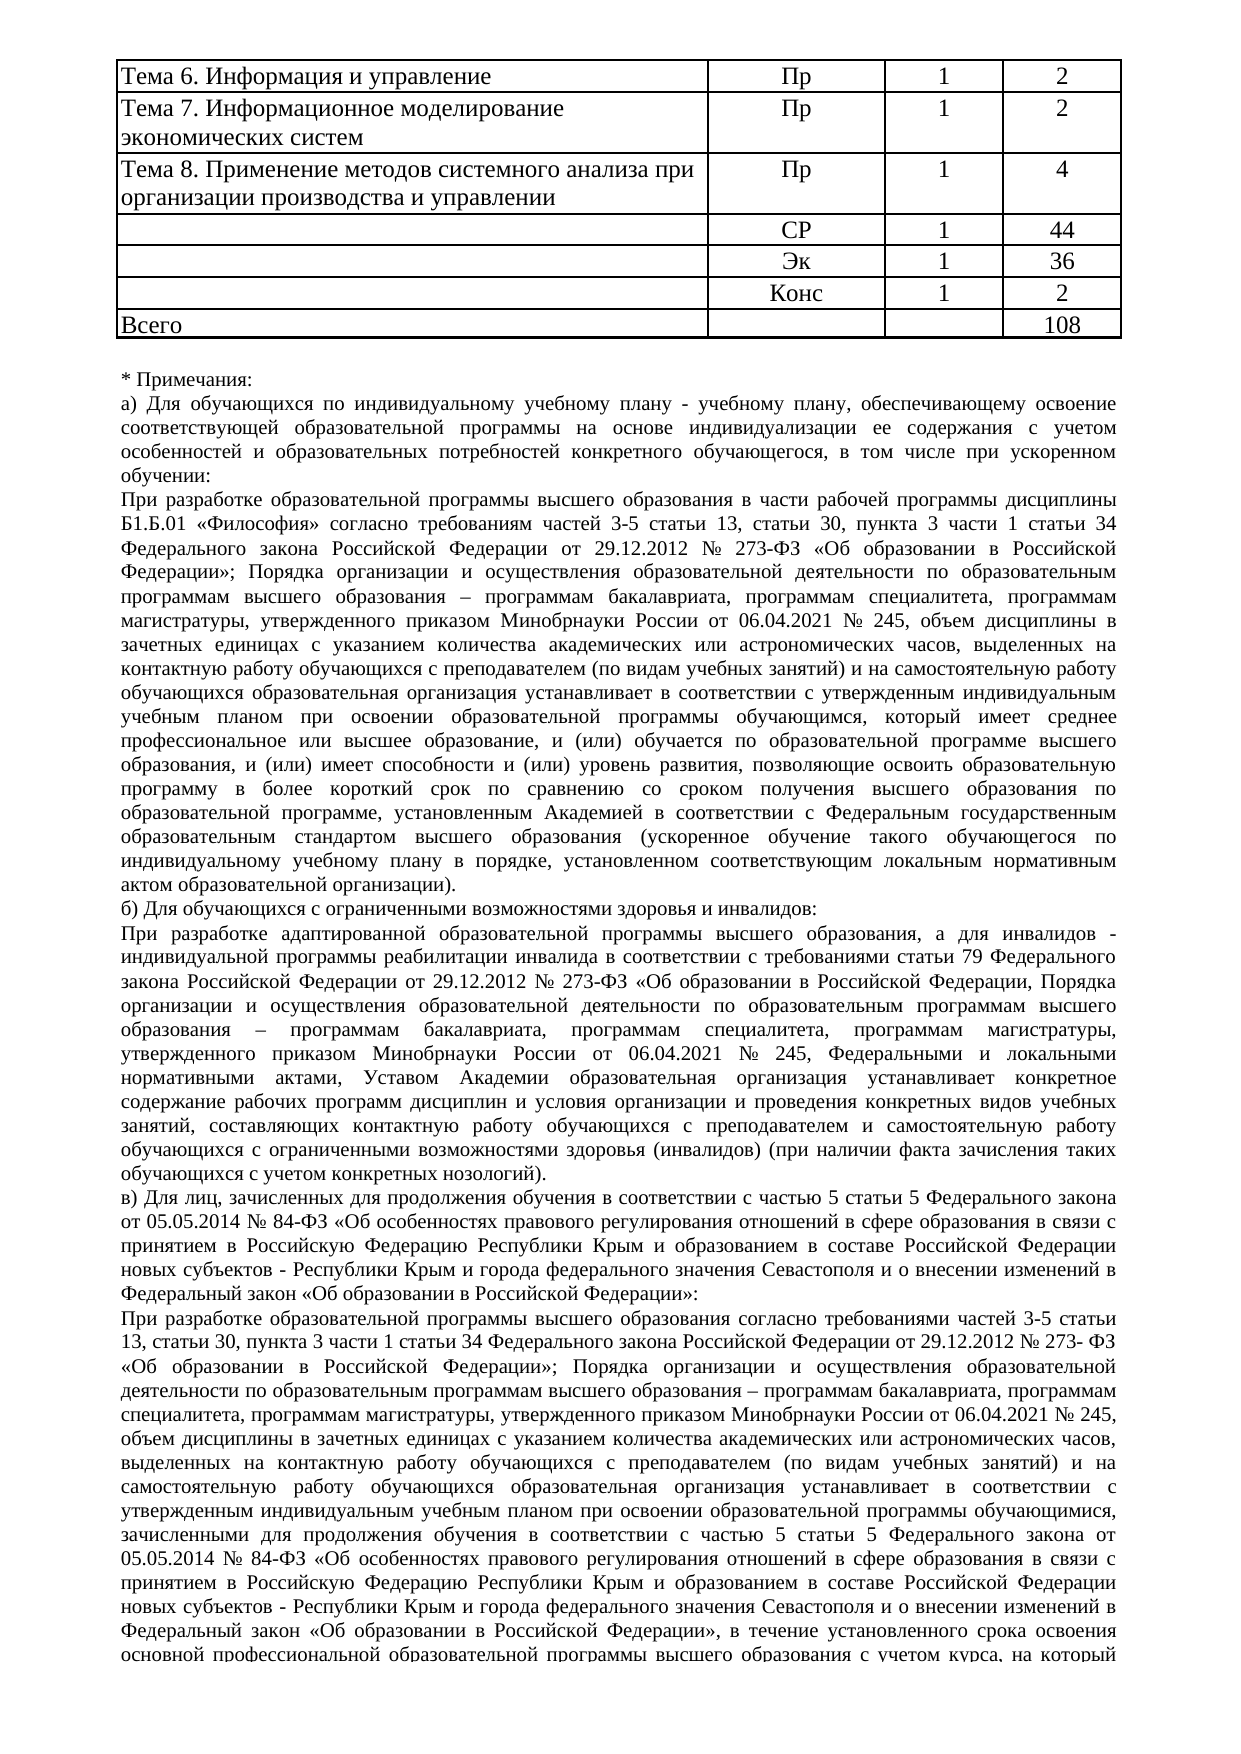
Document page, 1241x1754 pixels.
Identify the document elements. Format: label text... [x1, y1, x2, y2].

table_cell 1 [886, 154, 1002, 213]
table_cell 1 [886, 246, 1002, 276]
table_cell Всего [118, 310, 707, 336]
table_cell 2 [1004, 278, 1120, 308]
table_cell Пр [709, 154, 884, 213]
table_cell 1 [886, 93, 1002, 152]
table_cell [118, 246, 707, 276]
table_header 2 [1004, 61, 1120, 91]
table_cell Тема 7. Информационное моделирование экономических систем [118, 93, 707, 152]
table_cell Пр [709, 93, 884, 152]
table_cell Эк [709, 246, 884, 276]
table_cell 36 [1004, 246, 1120, 276]
table_cell 44 [1004, 215, 1120, 244]
table_cell 2 [1004, 93, 1120, 152]
table_header Тема 6. Информация и управление [118, 61, 707, 91]
table_cell [118, 278, 707, 308]
table_cell 108 [1004, 310, 1120, 336]
table_cell [118, 215, 707, 244]
table_cell 4 [1004, 154, 1120, 213]
table_cell [886, 310, 1002, 336]
table_cell Тема 8. Применение методов системного анализа при организации производства и управлении [118, 154, 707, 213]
table_header Пр [709, 61, 884, 91]
table_cell 1 [886, 278, 1002, 308]
table_cell Конс [709, 278, 884, 308]
table_cell СР [709, 215, 884, 244]
table_cell 1 [886, 215, 1002, 244]
table_cell [709, 310, 884, 336]
table_cell * Примечания: а) Для обучающихся по индивидуальному учебному плану - учебному плану, обеспечивающему освоение соответствующей образовательной программы на основе индивидуализации ее содержания с учетом особенностей и образовательных потребностей конкретного обучающегося, в том числе при ускоренном обучении: При разработке образовательной программы высшего образования в части рабочей программы дисциплины Б1.Б.01 «Философия» согласно требованиям частей 3-5 статьи 13, статьи 30, пункта 3 части 1 статьи 34 Федерального закона Российской Федерации от 29.12.2012 № 273-ФЗ «Об образовании в Российской Федерации»; Порядка организации и осуществления образовательной деятельности по образовательным программам высшего образования – программам бакалавриата, программам специалитета, программам магистратуры, утвержденного приказом Минобрнауки России от 06.04.2021 № 245, объем дисциплины в зачетных единицах с указанием количества академических или астрономических часов, выделенных на контактную работу обучающихся с преподавателем (по видам учебных занятий) и на самостоятельную работу обучающихся образовательная организация устанавливает в соответствии с утвержденным индивидуальным учебным планом при освоении образовательной программы обучающимся, который имеет среднее профессиональное или высшее образование, и (или) обучается по образовательной программе высшего образования, и (или) имеет способности и (или) уровень развития, позволяющие освоить образовательную программу в более короткий срок по сравнению со сроком получения высшего образования по образовательной программе, установленным Академией в соответствии с Федеральным государственным образовательным стандартом высшего образования (ускоренное обучение такого обучающегося по индивидуальному учебному плану в порядке, установленном соответствующим локальным нормативным актом образовательной организации). б) Для обучающихся с ограниченными возможностями здоровья и инвалидов: При разработке адаптированной образовательной программы высшего образования, а для инвалидов - индивидуальной программы реабилитации инвалида в соответствии с требованиями статьи 79 Федерального закона Российской Федерации от 29.12.2012 № 273-ФЗ «Об образовании в Российской Федерации, Порядка организации и осуществления образовательной деятельности по образовательным программам высшего образования – программам бакалавриата, программам специалитета, программам магистратуры, утвержденного приказом Минобрнауки России от 06.04.2021 № 245, Федеральными и локальными нормативными актами, Уставом Академии образовательная организация устанавливает конкретное содержание рабочих программ дисциплин и условия организации и проведения конкретных видов учебных занятий, составляющих контактную работу обучающихся с преподавателем и самостоятельную работу обучающихся с ограниченными возможностями здоровья (инвалидов) (при наличии факта зачисления таких обучающихся с учетом конкретных нозологий). в) Для лиц, зачисленных для продолжения обучения в соответствии с частью 5 статьи 5 Федерального закона от 05.05.2014 № 84-ФЗ «Об особенностях правового регулирования отношений в сфере образования в связи с принятием в Российскую Федерацию Республики Крым и образованием в составе Российской Федерации новых субъектов - Республики Крым и города федерального значения Севастополя и о внесении изменений в Федеральный закон «Об образовании в Российской Федерации»: При разработке образовательной программы высшего образования согласно требованиями частей 3-5 статьи 13, статьи 30, пункта 3 части 1 статьи 34 Федерального закона Российской Федерации от 29.12.2012 № 273- ФЗ «Об образовании в Российской Федерации»; Порядка организации и осуществления образовательной деятельности по образовательным программам высшего образования – программам бакалавриата, программам специалитета, программам магистратуры, утвержденного приказом Минобрнауки России от 06.04.2021 № 245, объем дисциплины в зачетных единицах с указанием количества академических или астрономических часов, выделенных на контактную работу обучающихся с преподавателем (по видам учебных занятий) и на самостоятельную работу обучающихся образовательная организация устанавливает в соответствии с утвержденным индивидуальным учебным планом при освоении образовательной программы обучающимися, зачисленными для продолжения обучения в соответствии с частью 5 статьи 5 Федерального закона от 05.05.2014 № 84-ФЗ «Об особенностях правового регулирования отношений в сфере образования в связи с принятием в Российскую Федерацию Республики Крым и образованием в составе Российской Федерации новых субъектов - Республики Крым и города федерального значения Севастополя и о внесении изменений в Федеральный закон «Об образовании в Российской Федерации», в течение установленного срока освоения основной профессиональной образовательной программы высшего образования с учетом курса, на который они зачислены (указанный [117, 339, 1121, 1662]
table_header 1 [886, 61, 1002, 91]
